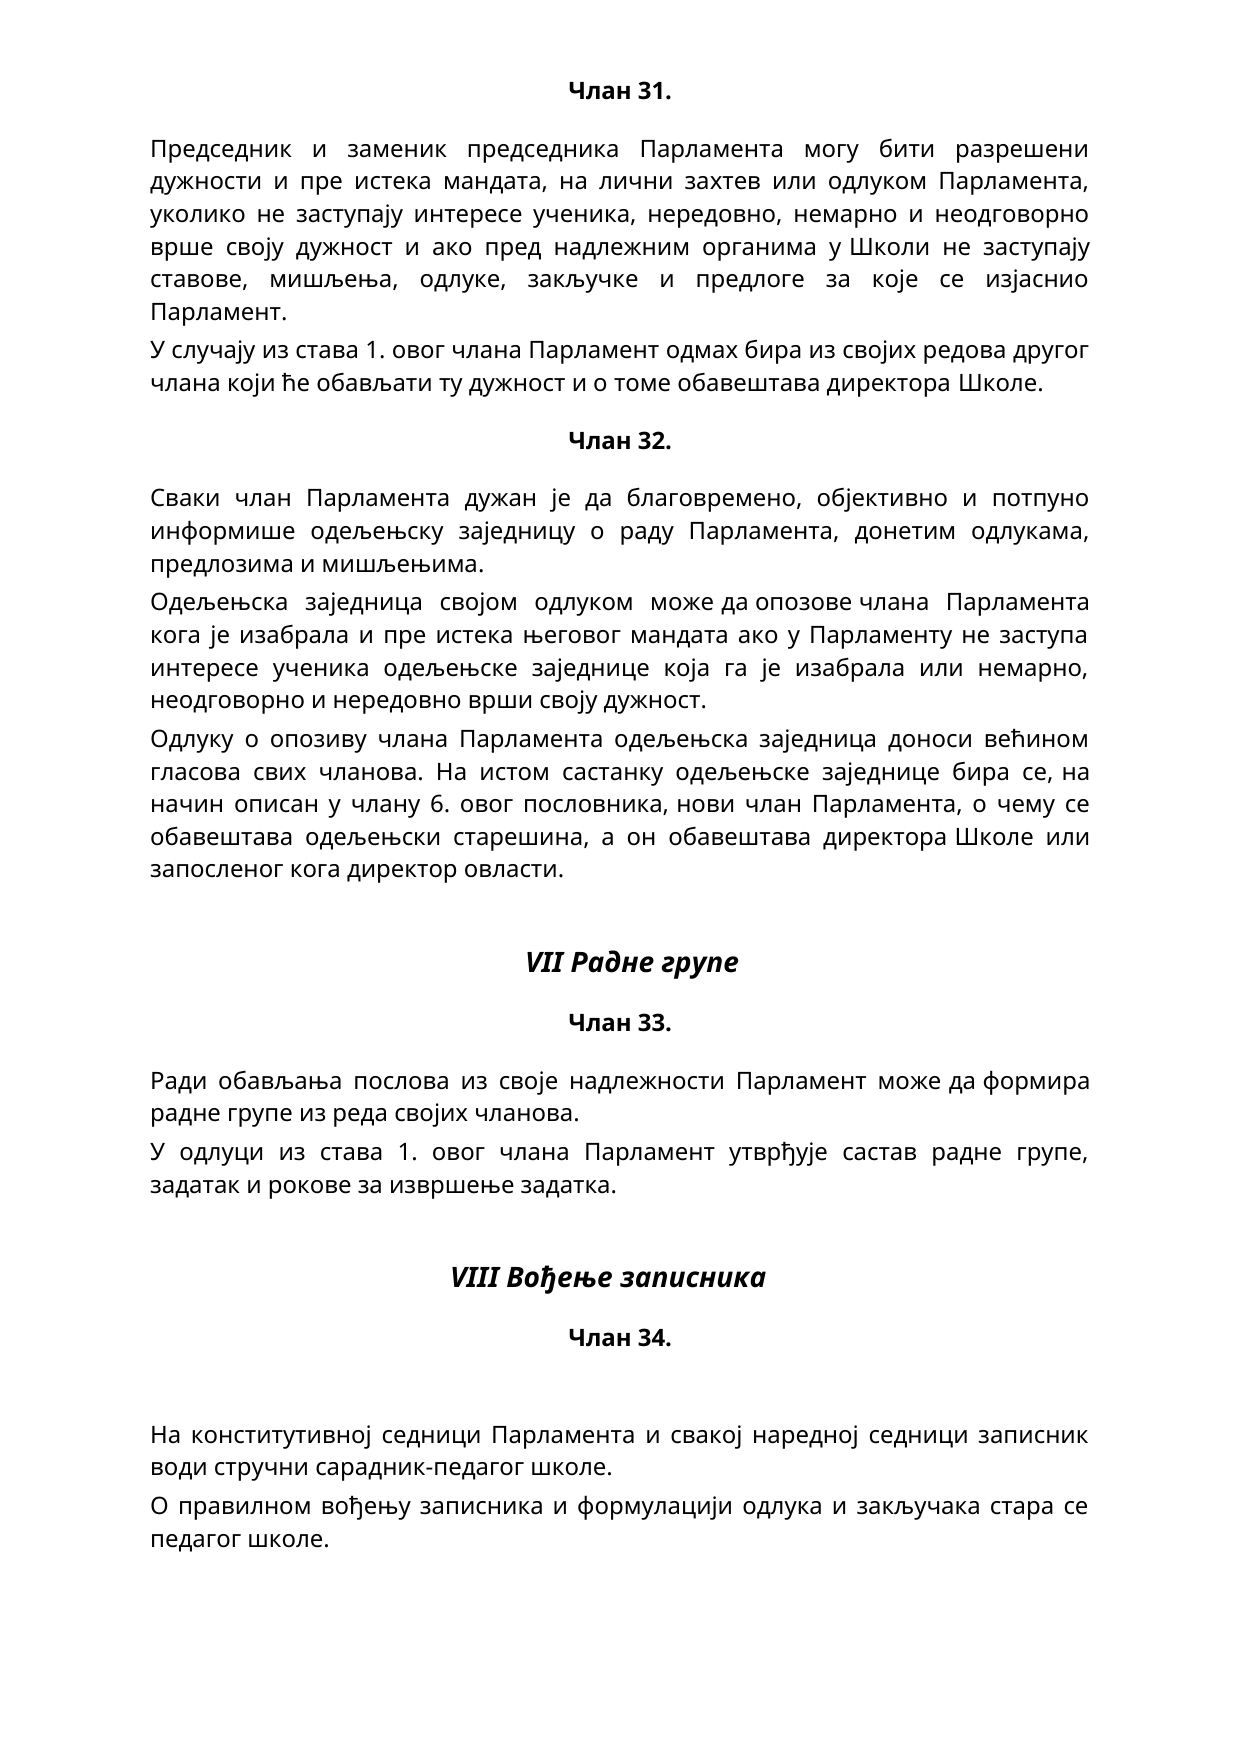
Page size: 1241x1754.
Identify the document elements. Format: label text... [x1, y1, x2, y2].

text О правилном вођењу записника и формулацији одлука и закључака стара се педагог школе. [150, 1489, 1090, 1554]
text Члан 32. [150, 423, 1090, 456]
text Члан 34. [150, 1321, 1090, 1354]
text У случају из става 1. овог члана Парламент одмах бира из својих редова другог члана који ће обављати ту дужност и о томе обавештава директора Школе. [150, 333, 1090, 398]
text На конститутивној седници Парламента и свакој наредној седници записник води стручни сарадник-педагог школе. [150, 1417, 1090, 1483]
text У одлуци из става 1. овог члана Парламент утврђује састав радне групе, задатак и рокове за извршење задатка. [150, 1135, 1090, 1200]
text Одлуку о опозиву члана Парламента одељењска заједница доноси већином гласова свих чланова. На истом састанку одељењске заједнице бира се, на начин описан у члану 6. овог пословника, нови члан Парламента, о чему се обавештава одељењски старешина, а он обавештава директора Школе или запосленог кога директор овласти. [150, 722, 1090, 885]
text VIII Вођење записника [375, 1258, 1090, 1296]
text Сваки члан Парламента дужан је да благовремено, објективно и потпуно информише одељењску заједницу о раду Парламента, донетим одлукама, предлозима и мишљењима. [150, 481, 1090, 579]
text Члан 33. [150, 1006, 1090, 1038]
text VII Радне групе [450, 942, 1090, 981]
text Члан 31. [150, 74, 1090, 106]
text Председник и заменик председника Парламента могу бити разрешени дужности и пре истека мандата, на лични захтев или одлуком Парламента, уколико не заступају интересе ученика, нередовно, немарно и неодговорно врше своју дужност и ако пред надлежним органима у Школи не заступају ставове, мишљења, одлуке, закључке и предлоге за које се изјаснио Парламент. [150, 131, 1090, 327]
text Ради обављања послова из своје надлежности Парламент може да формира радне групе из реда својих чланова. [150, 1063, 1090, 1129]
text Одељењска заједница својом одлуком може да опозове члана Парламента кога је изабрала и пре истека његовог мандата ако у Парламенту не заступа интересе ученика одељењске заједнице која га је изабрала или немарно, неодговорно и нередовно врши своју дужност. [150, 585, 1090, 716]
